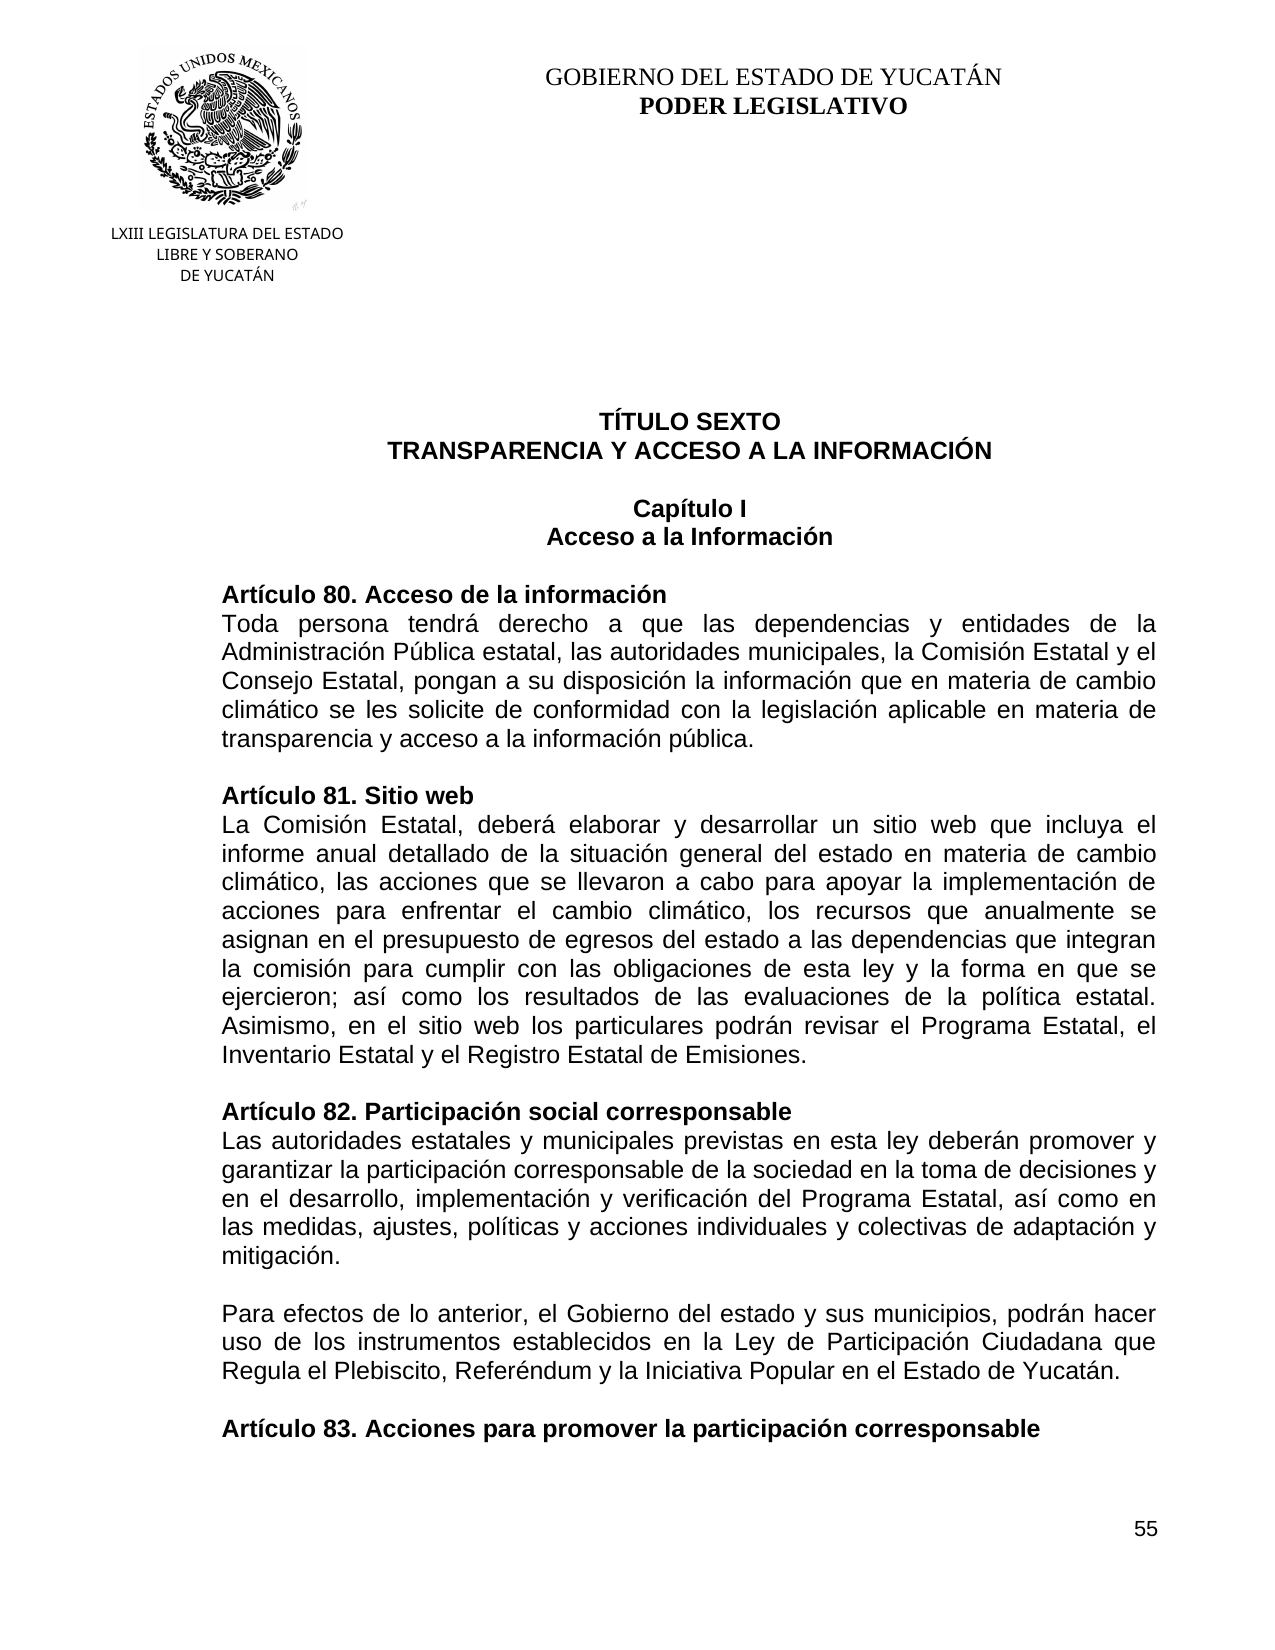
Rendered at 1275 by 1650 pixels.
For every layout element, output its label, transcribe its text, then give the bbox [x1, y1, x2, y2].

text La Comisión Estatal, deberá elaborar y desarrollar un sitio web que incluya el informe anual detallado de la situación general del estado en materia de cambio climático, las acciones que se llevaron a cabo para apoyar la implementación de acciones para enfrentar el cambio climático, los recursos que anualmente se asignan en el presupuesto de egresos del estado a las dependencias que integran la comisión para cumplir con las obligaciones de esta ley y la forma en que se ejercieron; así como los resultados de las evaluaciones de la política estatal. Asimismo, en el sitio web los particulares podrán revisar el Programa Estatal, el Inventario Estatal y el Registro Estatal de Emisiones. [221, 810, 1158, 1068]
text Para efectos de lo anterior, el Gobierno del estado y sus municipios, podrán hacer uso de los instrumentos establecidos en la Ley de Participación Ciudadana que Regula el Plebiscito, Referéndum y la Iniciativa Popular en el Estado de Yucatán. [221, 1298, 1158, 1385]
text Las autoridades estatales y municipales previstas en esta ley deberán promover y garantizar la participación corresponsable de la sociedad en la toma de decisiones y en el desarrollo, implementación y verificación del Programa Estatal, así como en las medidas, ajustes, políticas y acciones individuales y colectivas de adaptación y mitigación. [221, 1126, 1158, 1270]
text Artículo 83. Acciones para promover la participación corresponsable [221, 1413, 1158, 1442]
text Artículo 80. Acceso de la información [221, 580, 1158, 608]
text TRANSPARENCIA Y ACCESO A LA INFORMACIÓN [221, 436, 1158, 465]
text Artículo 82. Participación social corresponsable [221, 1097, 1158, 1126]
text Artículo 81. Sitio web [221, 781, 1158, 810]
picture [138, 44, 308, 212]
text Capítulo I [221, 493, 1158, 522]
text Toda persona tendrá derecho a que las dependencias y entidades de la Administración Pública estatal, las autoridades municipales, la Comisión Estatal y el Consejo Estatal, pongan a su disposición la información que en materia de cambio climático se les solicite de conformidad con la legislación aplicable en materia de transparencia y acceso a la información pública. [221, 608, 1158, 752]
text TÍTULO SEXTO [221, 407, 1158, 436]
text Acceso a la Información [221, 522, 1158, 551]
